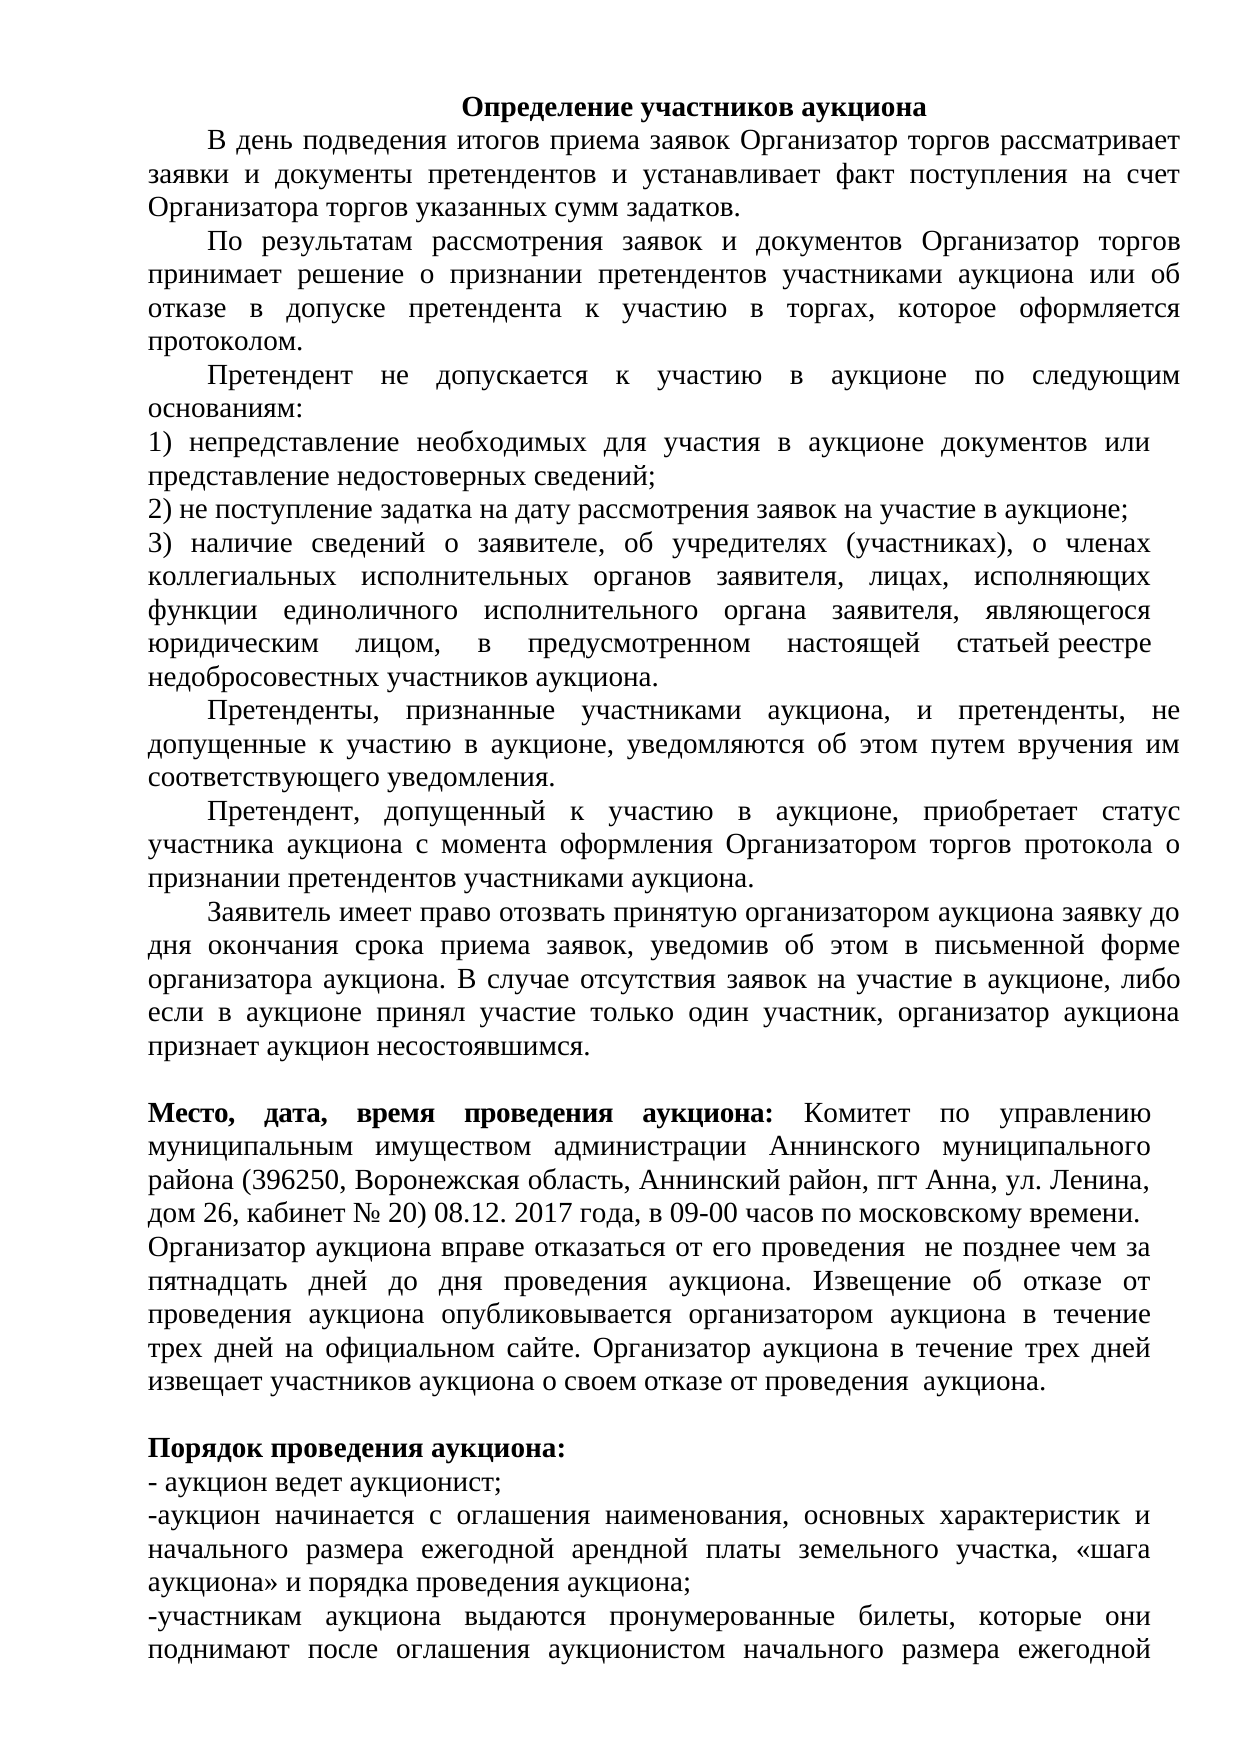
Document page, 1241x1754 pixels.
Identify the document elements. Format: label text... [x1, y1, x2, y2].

text -аукцион начинается с оглашения наименования, основных характеристик и начального размера ежегодной арендной платы земельного участка, «шага аукциона» и порядка проведения аукциона; [148, 1497, 1152, 1598]
text Претенденты, признанные участниками аукциона, и претенденты, не допущенные к участию в аукционе, уведомляются об этом путем вручения им соответствующего уведомления. [148, 692, 1181, 793]
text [148, 1598, 1152, 1665]
text 3) наличие сведений о заявителе, об учредителях (участниках), о членах коллегиальных исполнительных органов заявителя, лицах, исполняющих функции единоличного исполнительного органа заявителя, являющегося юридическим лицом, в предусмотренном настоящей статьей реестре недобросовестных участников аукциона. [148, 525, 1152, 692]
text По результатам рассмотрения заявок и документов Организатор торгов принимает решение о признании претендентов участниками аукциона или об отказе в допуске претендента к участию в торгах, которое оформляется протоколом. [148, 223, 1181, 357]
text В день подведения итогов приема заявок Организатор торгов рассматривает заявки и документы претендентов и устанавливает факт поступления на счет Организатора торгов указанных сумм задатков. [148, 122, 1181, 223]
text - аукцион ведет аукционист; [148, 1464, 1152, 1497]
text 2) не поступление задатка на дату рассмотрения заявок на участие в аукционе; [148, 491, 1152, 525]
text 1) непредставление необходимых для участия в аукционе документов или представление недостоверных сведений; [148, 424, 1152, 491]
text Определение участников аукциона [148, 89, 1181, 122]
text Организатор аукциона вправе отказаться от его проведения не позднее чем за пятнадцать дней до дня проведения аукциона. Извещение об отказе от проведения аукциона опубликовывается организатором аукциона в течение трех дней на официальном сайте. Организатор аукциона в течение трех дней извещает участников аукциона о своем отказе от проведения аукциона. [148, 1229, 1152, 1397]
text Место, дата, время проведения аукциона: Комитет по управлению муниципальным имуществом администрации Аннинского муниципального района (396250, Воронежская область, Аннинский район, пгт Анна, ул. Ленина, дом 26, кабинет № 20) 08.12. 2017 года, в 09-00 часов по московскому времени. [148, 1095, 1152, 1229]
text Порядок проведения аукциона: [148, 1430, 1152, 1464]
text Претендент, допущенный к участию в аукционе, приобретает статус участника аукциона с момента оформления Организатором торгов протокола о признании претендентов участниками аукциона. [148, 793, 1181, 894]
text Претендент не допускается к участию в аукционе по следующим основаниям: [148, 357, 1181, 424]
text Заявитель имеет право отозвать принятую организатором аукциона заявку до дня окончания срока приема заявок, уведомив об этом в письменной форме организатора аукциона. В случае отсутствия заявок на участие в аукционе, либо если в аукционе принял участие только один участник, организатор аукциона признает аукцион несостоявшимся. [148, 894, 1181, 1061]
